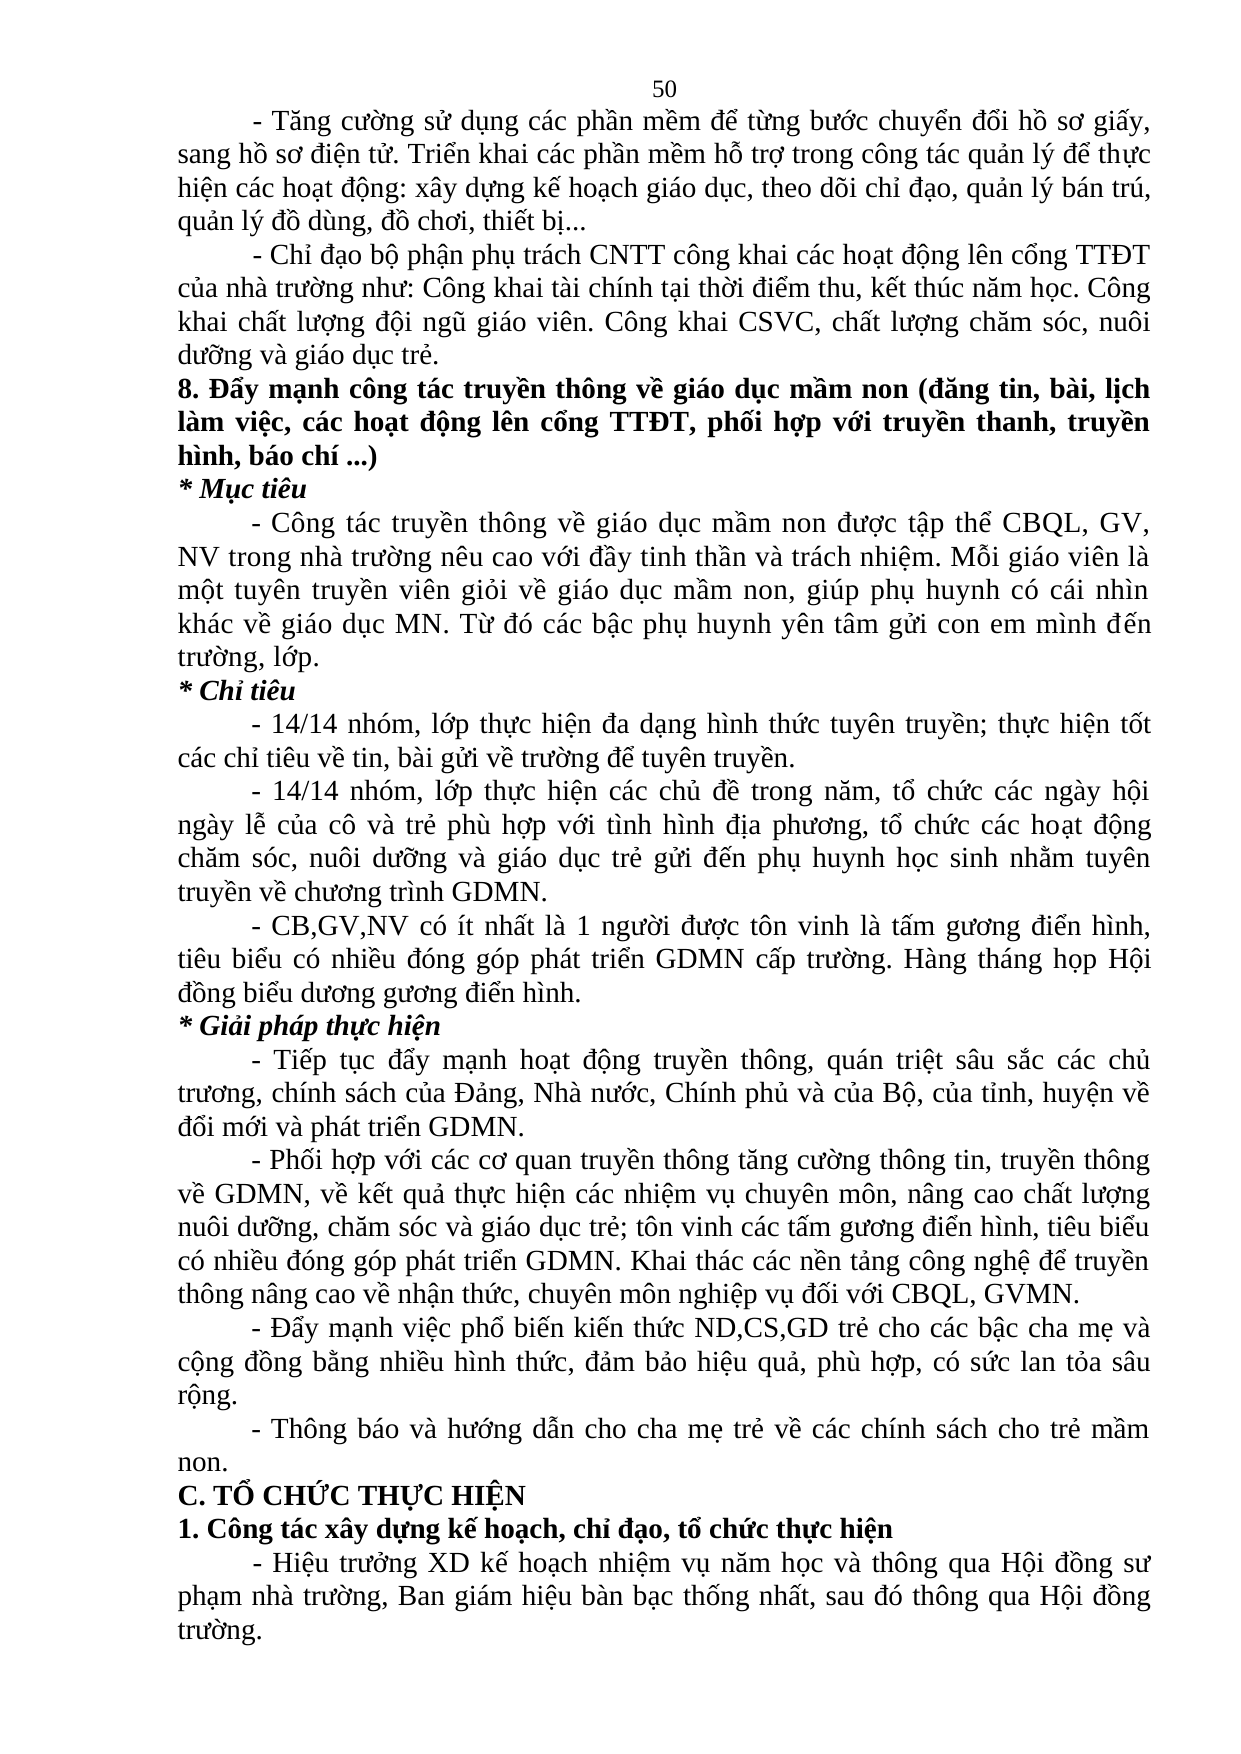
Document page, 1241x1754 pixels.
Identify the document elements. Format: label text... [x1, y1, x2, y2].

text - Tăng cường sử dụng các phần mềm để từng bước chuyển đổi hồ sơ giấy, sang hồ sơ điện tử. Triển khai các phần mềm hỗ trợ trong công tác quản lý để thực hiện các hoạt động: xây dựng kế hoạch giáo dục, theo dõi chỉ đạo, quản lý bán trú, quản lý đồ dùng, đồ chơi, thiết bị... [177, 103, 1152, 237]
text - Công tác truyền thông về giáo dục mầm non được tập thể CBQL, GV, NV trong nhà trường nêu cao với đầy tinh thần và trách nhiệm. Mỗi giáo viên là một tuyên truyền viên giỏi về giáo dục mầm non, giúp phụ huynh có cái nhìn khác về giáo dục MN. Từ đó các bậc phụ huynh yên tâm gửi con em mình đến trường, lớp. [177, 505, 1152, 673]
text C. TỔ CHỨC THỰC HIỆN [177, 1478, 1152, 1511]
text * Mục tiêu [177, 472, 1152, 505]
text * Giải pháp thực hiện [177, 1008, 1152, 1042]
text - Phối hợp với các cơ quan truyền thông tăng cường thông tin, truyền thông về GDMN, về kết quả thực hiện các nhiệm vụ chuyên môn, nâng cao chất lượng nuôi dưỡng, chăm sóc và giáo dục trẻ; tôn vinh các tấm gương điển hình, tiêu biểu có nhiều đóng góp phát triển GDMN. Khai thác các nền tảng công nghệ để truyền thông nâng cao về nhận thức, chuyên môn nghiệp vụ đối với CBQL, GVMN. [177, 1142, 1152, 1310]
text - CB,GV,NV có ít nhất là 1 người được tôn vinh là tấm gương điển hình, tiêu biểu có nhiều đóng góp phát triển GDMN cấp trường. Hàng tháng họp Hội đồng biểu dương gương điển hình. [177, 908, 1152, 1008]
text 8. Đẩy mạnh công tác truyền thông về giáo dục mầm non (đăng tin, bài, lịch làm việc, các hoạt động lên cổng TTĐT, phối hợp với truyền thanh, truyền hình, báo chí ...) [177, 371, 1152, 472]
text - 14/14 nhóm, lớp thực hiện đa dạng hình thức tuyên truyền; thực hiện tốt các chỉ tiêu về tin, bài gửi về trường để tuyên truyền. [177, 706, 1152, 773]
text * Chỉ tiêu [177, 673, 1152, 706]
text - Hiệu trưởng XD kế hoạch nhiệm vụ năm học và thông qua Hội đồng sư phạm nhà trường, Ban giám hiệu bàn bạc thống nhất, sau đó thông qua Hội đồng trường. [177, 1545, 1152, 1646]
text - 14/14 nhóm, lớp thực hiện các chủ đề trong năm, tổ chức các ngày hội ngày lễ của cô và trẻ phù hợp với tình hình địa phương, tổ chức các hoạt động chăm sóc, nuôi dưỡng và giáo dục trẻ gửi đến phụ huynh học sinh nhằm tuyên truyền về chương trình GDMN. [177, 773, 1152, 908]
text - Thông báo và hướng dẫn cho cha mẹ trẻ về các chính sách cho trẻ mầm non. [177, 1411, 1152, 1478]
text - Đẩy mạnh việc phổ biến kiến thức ND,CS,GD trẻ cho các bậc cha mẹ và cộng đồng bằng nhiều hình thức, đảm bảo hiệu quả, phù hợp, có sức lan tỏa sâu rộng. [177, 1310, 1152, 1411]
text 1. Công tác xây dựng kế hoạch, chỉ đạo, tổ chức thực hiện [177, 1511, 1152, 1545]
text - Tiếp tục đẩy mạnh hoạt động truyền thông, quán triệt sâu sắc các chủ trương, chính sách của Đảng, Nhà nước, Chính phủ và của Bộ, của tỉnh, huyện về đổi mới và phát triển GDMN. [177, 1042, 1152, 1142]
text - Chỉ đạo bộ phận phụ trách CNTT công khai các hoạt động lên cổng TTĐT của nhà trường như: Công khai tài chính tại thời điểm thu, kết thúc năm học. Công khai chất lượng đội ngũ giáo viên. Công khai CSVC, chất lượng chăm sóc, nuôi dưỡng và giáo dục trẻ. [177, 237, 1152, 371]
